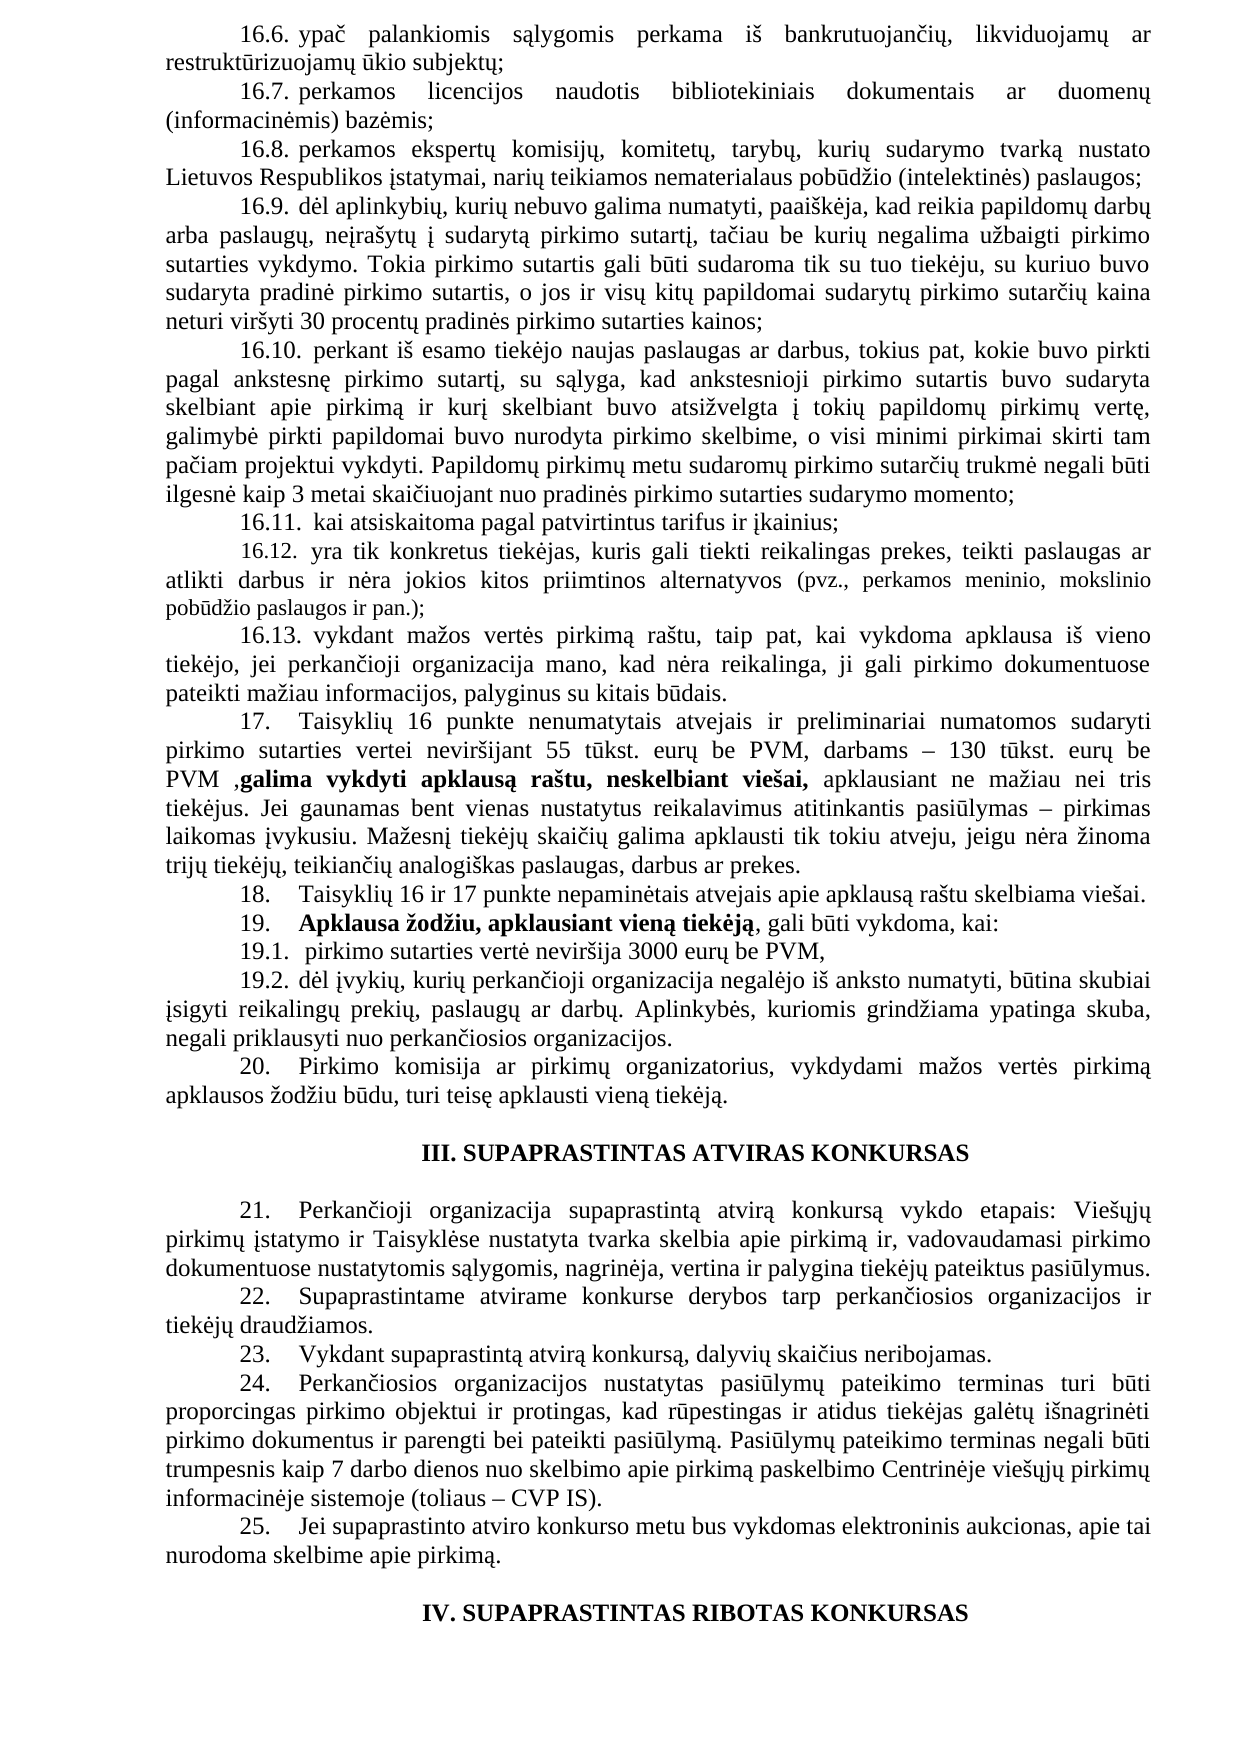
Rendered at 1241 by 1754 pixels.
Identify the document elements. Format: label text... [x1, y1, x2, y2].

list Perkančioji organizacija supaprastintą atvirą konkursą vykdo etapais: Viešųjų pirkimų įstatymo ir Taisyklėse nustatyta tvarka skelbia apie pirkimą ir, vadovaudamasi pirkimo dokumentuose nustatytomis sąlygomis, nagrinėja, vertina ir palygina tiekėjų pateiktus pasiūlymus. [165, 1195, 1152, 1281]
list kai atsiskaitoma pagal patvirtintus tarifus ir įkainius; [165, 507, 1152, 536]
list Supaprastintame atvirame konkurse derybos tarp perkančiosios organizacijos ir tiekėjų draudžiamos. [165, 1281, 1152, 1339]
list perkant iš esamo tiekėjo naujas paslaugas ar darbus, tokius pat, kokie buvo pirkti pagal ankstesnę pirkimo sutartį, su sąlyga, kad ankstesnioji pirkimo sutartis buvo sudaryta skelbiant apie pirkimą ir kurį skelbiant buvo atsižvelgta į tokių papildomų pirkimų vertę, galimybė pirkti papildomai buvo nurodyta pirkimo skelbime, o visi minimi pirkimai skirti tam pačiam projektui vykdyti. Papildomų pirkimų metu sudaromų pirkimo sutarčių trukmė negali būti ilgesnė kaip 3 metai skaičiuojant nuo pradinės pirkimo sutarties sudarymo momento; [165, 335, 1152, 507]
text IV. SUPAPRASTINTAS RIBOTAS KONKURSAS [165, 1598, 1152, 1626]
list Taisyklių 16 punkte nenumatytais atvejais ir preliminariai numatomos sudaryti pirkimo sutarties vertei neviršijant 55 tūkst. eurų be PVM, darbams – 130 tūkst. eurų be PVM ,galima vykdyti apklausą raštu, neskelbiant viešai, apklausiant ne mažiau nei tris tiekėjus. Jei gaunamas bent vienas nustatytus reikalavimus atitinkantis pasiūlymas – pirkimas laikomas įvykusiu. Mažesnį tiekėjų skaičių galima apklausti tik tokiu atveju, jeigu nėra žinoma trijų tiekėjų, teikiančių analogiškas paslaugas, darbus ar prekes. [165, 706, 1152, 879]
list Vykdant supaprastintą atvirą konkursą, dalyvių skaičius neribojamas. [165, 1339, 1152, 1368]
text III. SUPAPRASTINTAS ATVIRAS KONKURSAS [165, 1138, 1152, 1166]
list Perkančiosios organizacijos nustatytas pasiūlymų pateikimo terminas turi būti proporcingas pirkimo objektui ir protingas, kad rūpestingas ir atidus tiekėjas galėtų išnagrinėti pirkimo dokumentus ir parengti bei pateikti pasiūlymą. Pasiūlymų pateikimo terminas negali būti trumpesnis kaip 7 darbo dienos nuo skelbimo apie pirkimą paskelbimo Centrinėje viešųjų pirkimų informacinėje sistemoje (toliaus – CVP IS). [165, 1368, 1152, 1511]
list pirkimo sutarties vertė neviršija 3000 eurų be PVM, [165, 936, 1152, 965]
list vykdant mažos vertės pirkimą raštu, taip pat, kai vykdoma apklausa iš vieno tiekėjo, jei perkančioji organizacija mano, kad nėra reikalinga, ji gali pirkimo dokumentuose pateikti mažiau informacijos, palyginus su kitais būdais. [165, 620, 1152, 706]
list Apklausa žodžiu, apklausiant vieną tiekėją, gali būti vykdoma, kai: [165, 908, 1152, 936]
list Pirkimo komisija ar pirkimų organizatorius, vykdydami mažos vertės pirkimą apklausos žodžiu būdu, turi teisę apklausti vieną tiekėją. [165, 1051, 1152, 1109]
list perkamos ekspertų komisijų, komitetų, tarybų, kurių sudarymo tvarką nustato Lietuvos Respublikos įstatymai, narių teikiamos nematerialaus pobūdžio (intelektinės) paslaugos; [165, 134, 1152, 191]
list dėl aplinkybių, kurių nebuvo galima numatyti, paaiškėja, kad reikia papildomų darbų arba paslaugų, neįrašytų į sudarytą pirkimo sutartį, tačiau be kurių negalima užbaigti pirkimo sutarties vykdymo. Tokia pirkimo sutartis gali būti sudaroma tik su tuo tiekėju, su kuriuo buvo sudaryta pradinė pirkimo sutartis, o jos ir visų kitų papildomai sudarytų pirkimo sutarčių kaina neturi viršyti 30 procentų pradinės pirkimo sutarties kainos; [165, 191, 1152, 335]
list ypač palankiomis sąlygomis perkama iš bankrutuojančių, likviduojamų ar restruktūrizuojamų ūkio subjektų; [165, 19, 1152, 76]
list perkamos licencijos naudotis bibliotekiniais dokumentais ar duomenų (informacinėmis) bazėmis; [165, 76, 1152, 134]
list dėl įvykių, kurių perkančioji organizacija negalėjo iš anksto numatyti, būtina skubiai įsigyti reikalingų prekių, paslaugų ar darbų. Aplinkybės, kuriomis grindžiama ypatinga skuba, negali priklausyti nuo perkančiosios organizacijos. [165, 965, 1152, 1051]
list Taisyklių 16 ir 17 punkte nepaminėtais atvejais apie apklausą raštu skelbiama viešai. [165, 879, 1152, 908]
list yra tik konkretus tiekėjas, kuris gali tiekti reikalingas prekes, teikti paslaugas ar atlikti darbus ir nėra jokios kitos priimtinos alternatyvos (pvz., perkamos meninio, mokslinio pobūdžio paslaugos ir pan.); [165, 536, 1152, 620]
list Jei supaprastinto atviro konkurso metu bus vykdomas elektroninis aukcionas, apie tai nurodoma skelbime apie pirkimą. [165, 1511, 1152, 1569]
